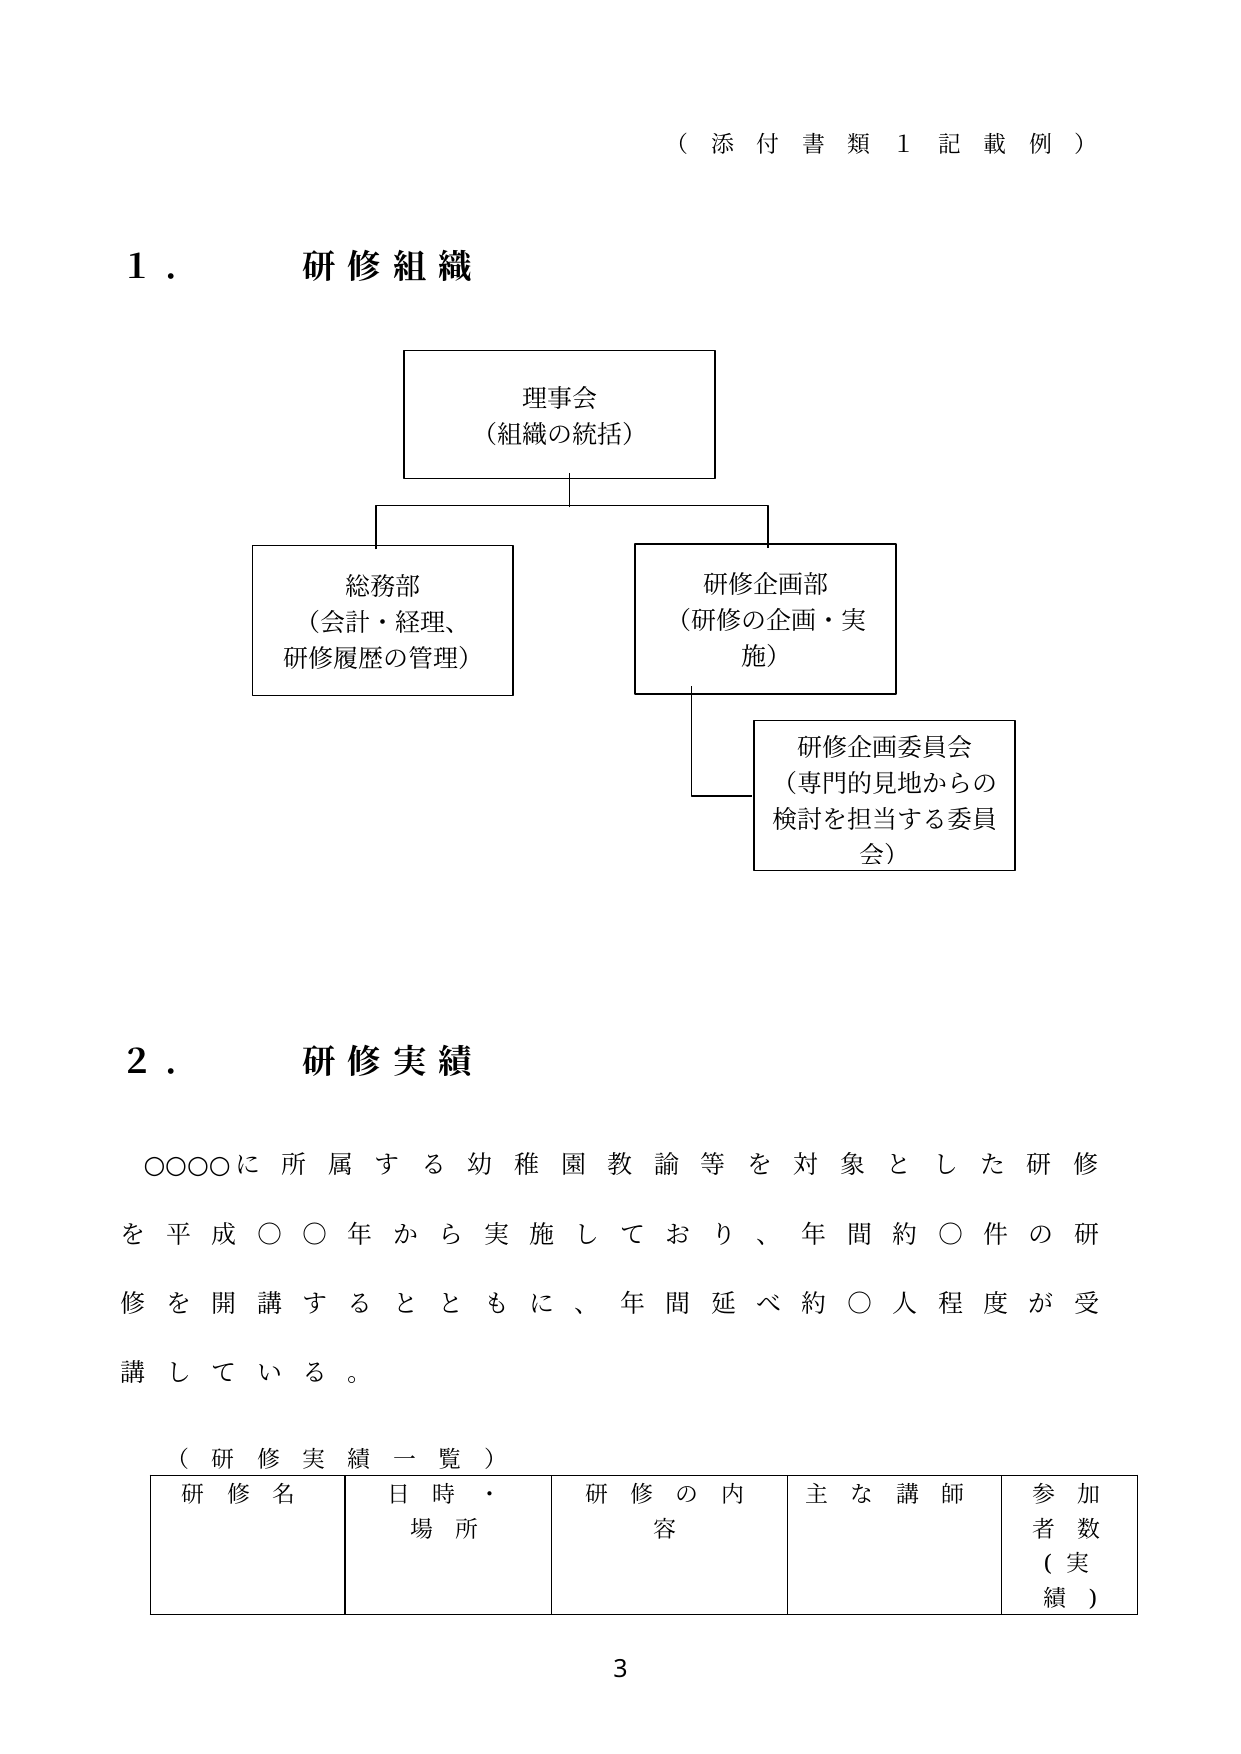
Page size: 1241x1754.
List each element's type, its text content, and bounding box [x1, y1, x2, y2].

table_header 日時・場所 [346, 1476, 551, 1614]
text ○○○○に所属する幼稚園教諭等を対象とした研修を平成○○年から実施しており、年間約○件の研修を開講するとともに、年間延べ約○人程度が受講している。 [121, 1129, 1120, 1405]
table_header 主な講師 [788, 1476, 1001, 1614]
table_header 研修の内容 [552, 1476, 787, 1614]
text （研修実績一覧） [121, 1440, 1120, 1474]
table_header 研修名 [151, 1476, 344, 1614]
list 研修実績 [121, 1025, 1120, 1094]
table_header 参加者数 (実績) [1002, 1476, 1137, 1614]
text （添付書類１記載例） [121, 126, 1120, 160]
list 研修組織 [121, 229, 1120, 299]
